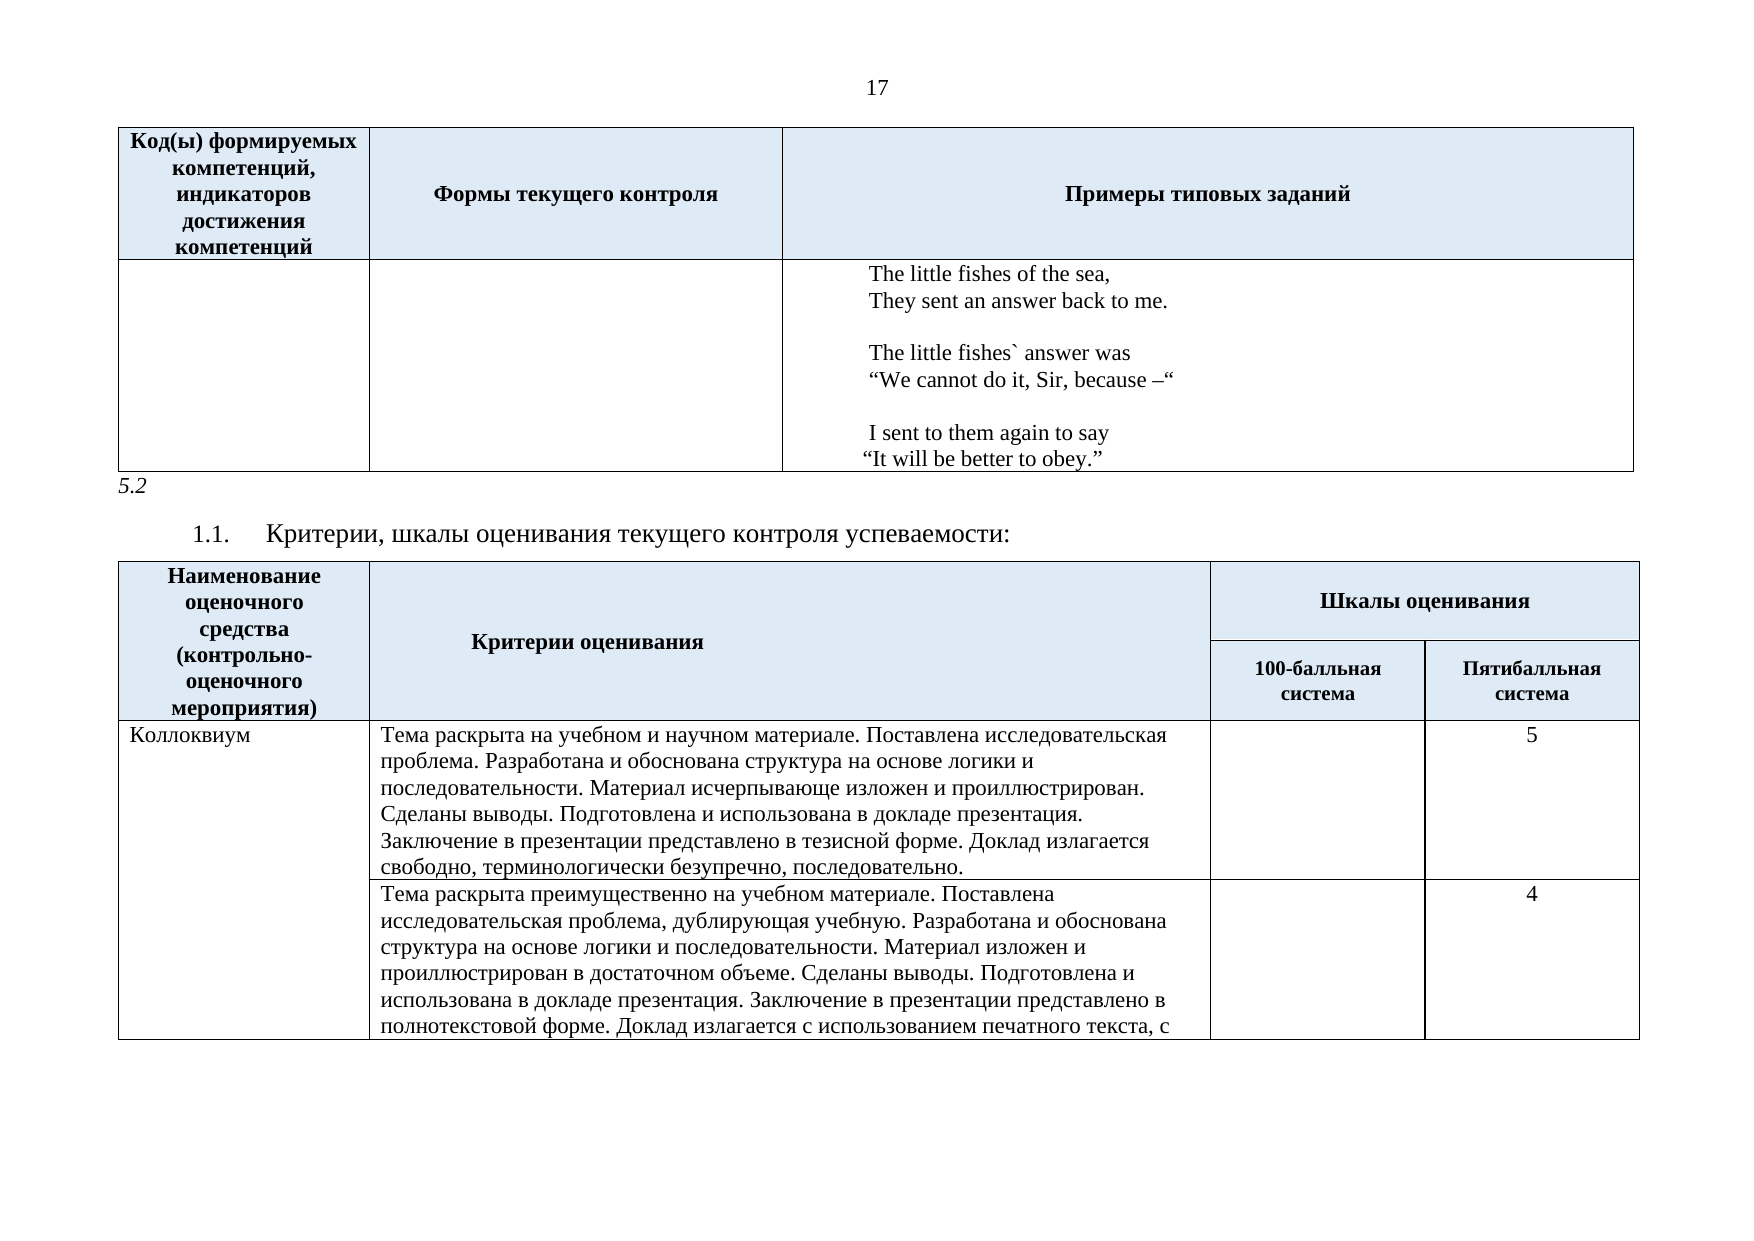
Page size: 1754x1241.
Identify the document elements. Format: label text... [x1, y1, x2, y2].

table_header Шкалы оценивания [1211, 562, 1639, 639]
table_cell 5 [1426, 721, 1639, 879]
table_header Формы текущего контроля [370, 128, 782, 259]
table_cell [370, 880, 1210, 1038]
table_cell Пятибалльная система [1426, 641, 1639, 720]
table_cell [1211, 721, 1424, 879]
table_header Код(ы) формируемых компетенций, индикаторов достижения компетенций [119, 128, 369, 259]
table_cell Коллоквиум [119, 721, 369, 1038]
table_cell 4 [1426, 880, 1639, 1038]
table_cell Тема раскрыта на учебном и научном материале. Поставлена исследовательская проблема. Разработана и обоснована структура на основе логики и последовательности. Материал исчерпывающе изложен и проиллюстрирован. Сделаны выводы. Подготовлена и использована в докладе презентация. Заключение в презентации представлено в тезисной форме. Доклад излагается свободно, терминологически безупречно, последовательно. [370, 721, 1210, 879]
text 5.2 [118, 472, 1636, 499]
table_header Критерии оценивания [370, 562, 1210, 720]
table_cell [119, 260, 369, 471]
table_cell [1211, 880, 1424, 1038]
table_header Наименование оценочного средства (контрольно-оценочного мероприятия) [119, 562, 369, 720]
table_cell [370, 260, 782, 471]
table_cell 100-балльная система [1211, 641, 1424, 720]
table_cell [783, 260, 1633, 471]
subtitle Критерии, шкалы оценивания текущего контроля успеваемости: [192, 517, 1636, 548]
table_header Примеры типовых заданий [783, 128, 1633, 259]
